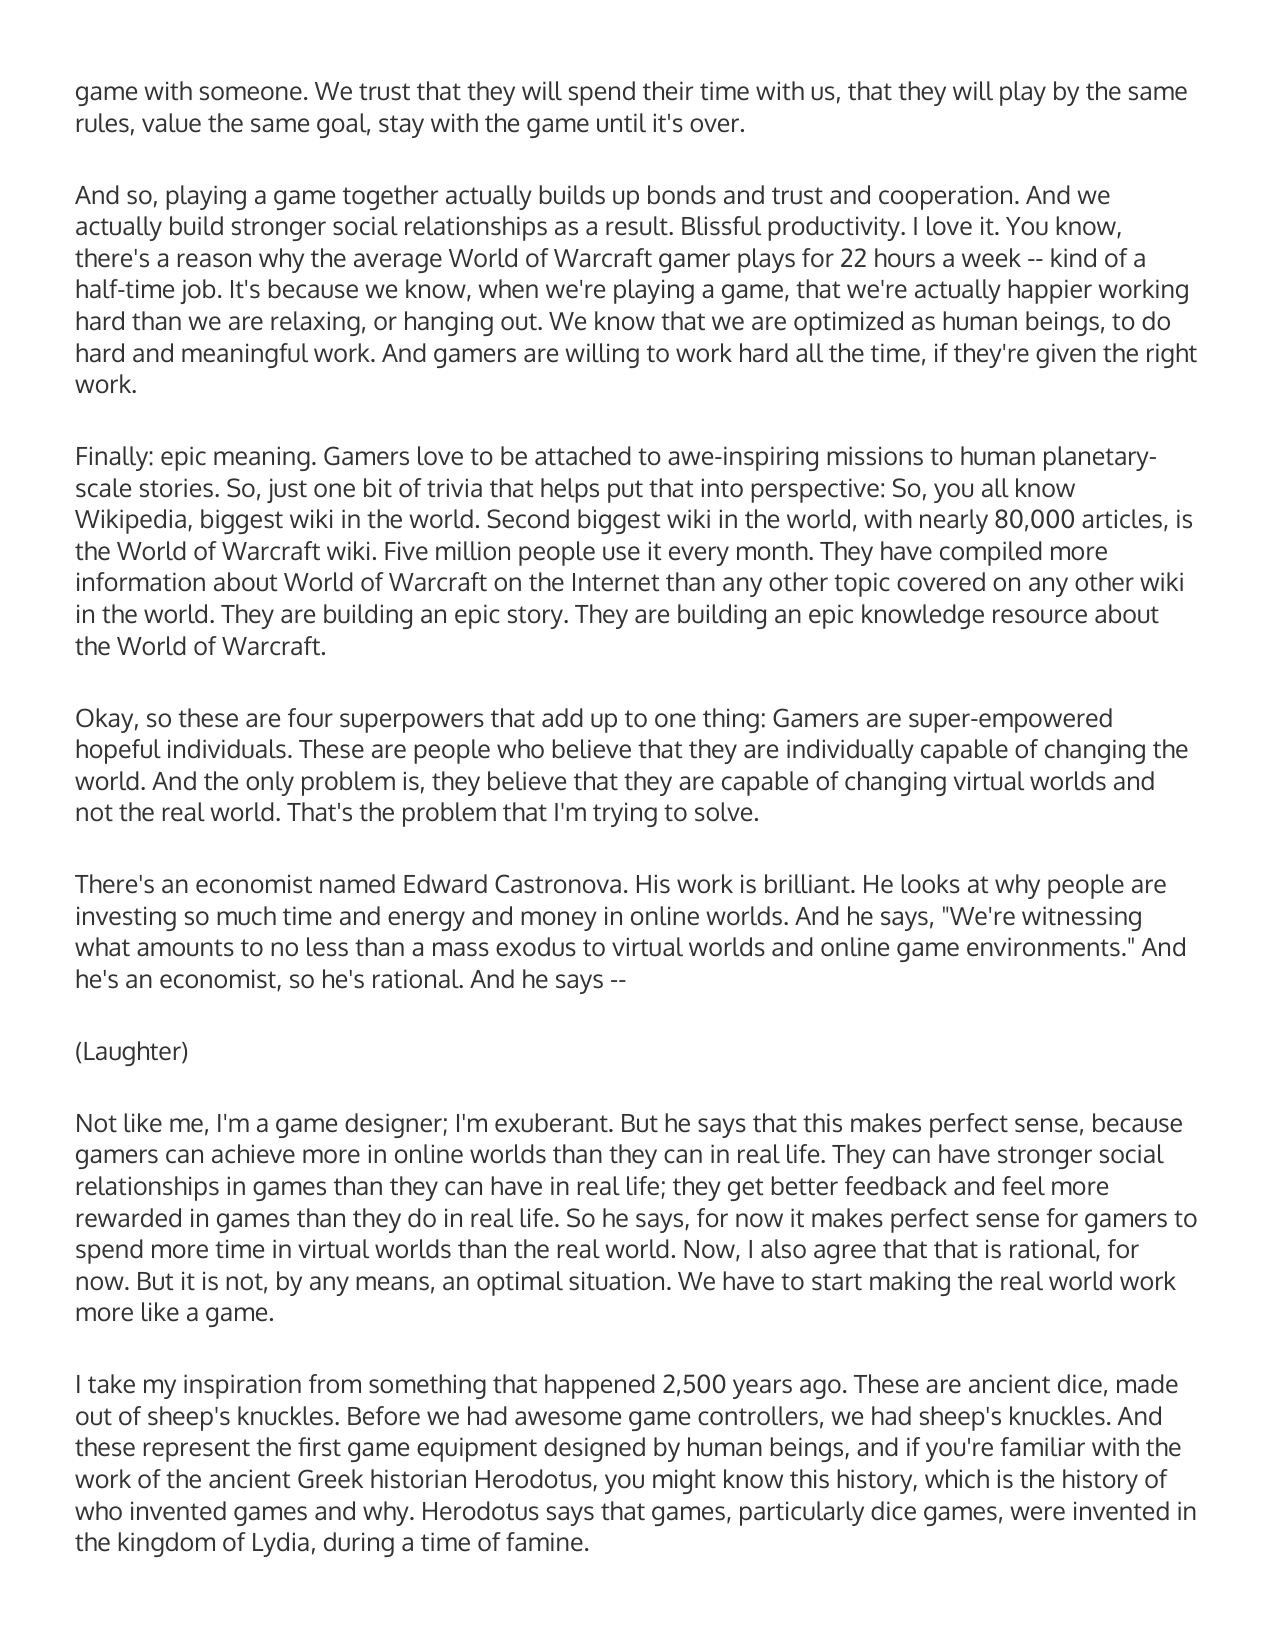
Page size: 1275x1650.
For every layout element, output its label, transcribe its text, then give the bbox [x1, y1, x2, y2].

text I take my inspiration from something that happened 2,500 years ago. These are ancient dice, made out of sheep's knuckles. Before we had awesome game controllers, we had sheep's knuckles. And these represent the first game equipment designed by human beings, and if you're familiar with the work of the ancient Greek historian Herodotus, you might know this history, which is the history of who invented games and why. Herodotus says that games, particularly dice games, were invented in the kingdom of Lydia, during a time of famine. [75, 1368, 1200, 1557]
text Finally: epic meaning. Gamers love to be attached to awe-inspiring missions to human planetary-scale stories. So, just one bit of trivia that helps put that into perspective: So, you all know Wikipedia, biggest wiki in the world. Second biggest wiki in the world, with nearly 80,000 articles, is the World of Warcraft wiki. Five million people use it every month. They have compiled more information about World of Warcraft on the Internet than any other topic covered on any other wiki in the world. They are building an epic story. They are building an epic knowledge resource about the World of Warcraft. [75, 440, 1200, 661]
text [75, 75, 1200, 138]
text Okay, so these are four superpowers that add up to one thing: Gamers are super-empowered hopeful individuals. These are people who believe that they are individually capable of changing the world. And the only problem is, they believe that they are capable of changing virtual worlds and not the real world. That's the problem that I'm trying to solve. [75, 701, 1200, 827]
text Not like me, I'm a game designer; I'm exuberant. But he says that this makes perfect sense, because gamers can achieve more in online worlds than they can in real life. They can have stronger social relationships in games than they can have in real life; they get better feedback and feel more rewarded in games than they do in real life. So he says, for now it makes perfect sense for gamers to spend more time in virtual worlds than the real world. Now, I also agree that that is rational, for now. But it is not, by any means, an optimal situation. We have to start making the real world work more like a game. [75, 1107, 1200, 1327]
text There's an economist named Edward Castronova. His work is brilliant. He looks at why people are investing so much time and energy and money in online worlds. And he says, "We're witnessing what amounts to no less than a mass exodus to virtual worlds and online game environments." And he's an economist, so he's rational. And he says -- [75, 868, 1200, 994]
text And so, playing a game together actually builds up bonds and trust and cooperation. And we actually build stronger social relationships as a result. Blissful productivity. I love it. You know, there's a reason why the average World of Warcraft gamer plays for 22 hours a week -- kind of a half-time job. It's because we know, when we're playing a game, that we're actually happier working hard than we are relaxing, or hanging out. We know that we are optimized as human beings, to do hard and meaningful work. And gamers are willing to work hard all the time, if they're given the right work. [75, 178, 1200, 399]
text (Laughter) [75, 1034, 1200, 1066]
